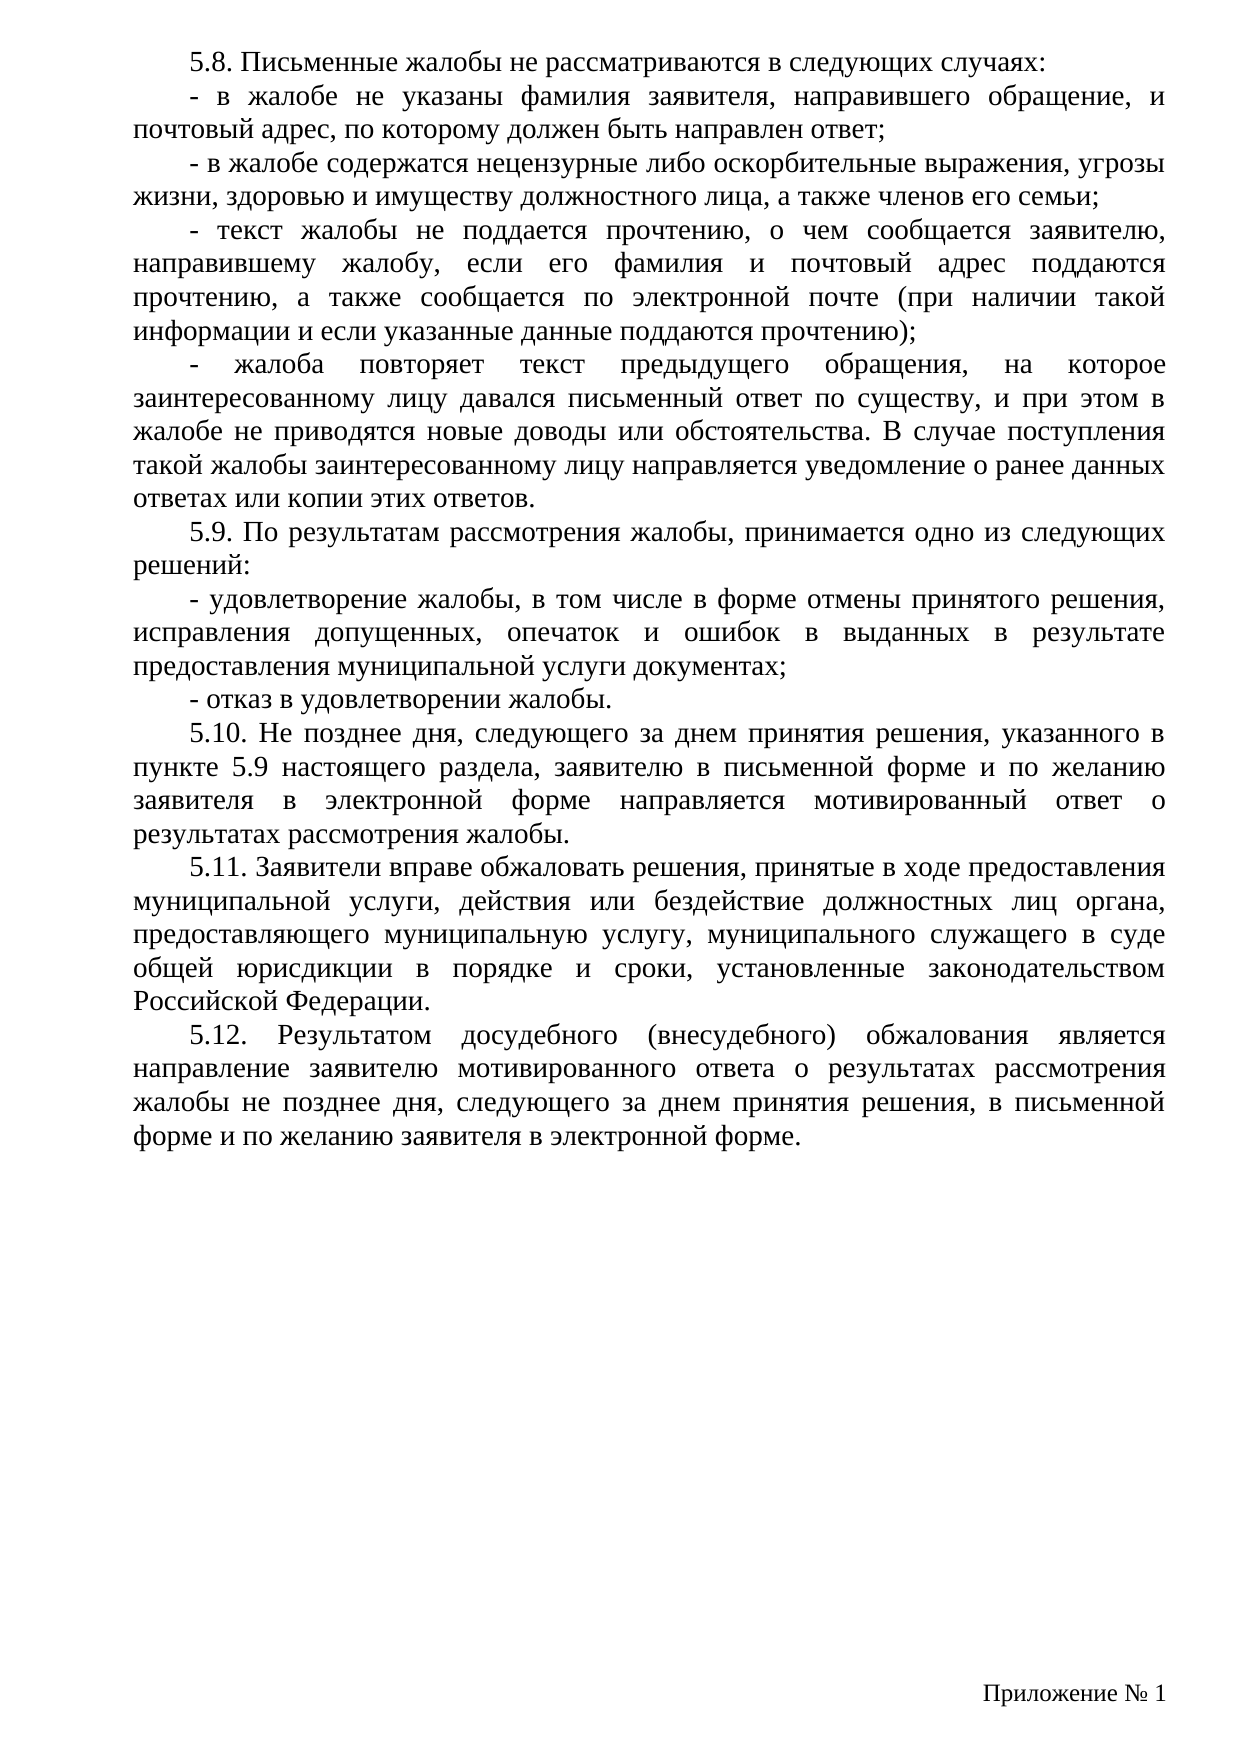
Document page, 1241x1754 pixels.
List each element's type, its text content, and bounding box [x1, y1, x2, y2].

text 5.8. Письменные жалобы не рассматриваются в следующих случаях: [133, 44, 1167, 78]
text - в жалобе содержатся нецензурные либо оскорбительные выражения, угрозы жизни, здоровью и имуществу должностного лица, а также членов его семьи; [133, 145, 1167, 212]
text - текст жалобы не поддается прочтению, о чем сообщается заявителю, направившему жалобу, если его фамилия и почтовый адрес поддаются прочтению, а также сообщается по электронной почте (при наличии такой информации и если указанные данные поддаются прочтению); [133, 212, 1167, 346]
text Приложение № 1 [133, 1678, 1167, 1706]
text 5.10. Не позднее дня, следующего за днем принятия решения, указанного в пункте 5.9 настоящего раздела, заявителю в письменной форме и по желанию заявителя в электронной форме направляется мотивированный ответ о результатах рассмотрения жалобы. [133, 715, 1167, 849]
text 5.11. Заявители вправе обжаловать решения, принятые в ходе предоставления муниципальной услуги, действия или бездействие должностных лиц органа, предоставляющего муниципальную услугу, муниципального служащего в суде общей юрисдикции в порядке и сроки, установленные законодательством Российской Федерации. [133, 849, 1167, 1017]
text - удовлетворение жалобы, в том числе в форме отмены принятого решения, исправления допущенных, опечаток и ошибок в выданных в результате предоставления муниципальной услуги документах; [133, 581, 1167, 682]
text 5.12. Результатом досудебного (внесудебного) обжалования является направление заявителю мотивированного ответа о результатах рассмотрения жалобы не позднее дня, следующего за днем принятия решения, в письменной форме и по желанию заявителя в электронной форме. [133, 1017, 1167, 1151]
text - жалоба повторяет текст предыдущего обращения, на которое заинтересованному лицу давался письменный ответ по существу, и при этом в жалобе не приводятся новые доводы или обстоятельства. В случае поступления такой жалобы заинтересованному лицу направляется уведомление о ранее данных ответах или копии этих ответов. [133, 346, 1167, 514]
text 5.9. По результатам рассмотрения жалобы, принимается одно из следующих решений: [133, 514, 1167, 581]
text - отказ в удовлетворении жалобы. [133, 682, 1167, 715]
text - в жалобе не указаны фамилия заявителя, направившего обращение, и почтовый адрес, по которому должен быть направлен ответ; [133, 78, 1167, 145]
